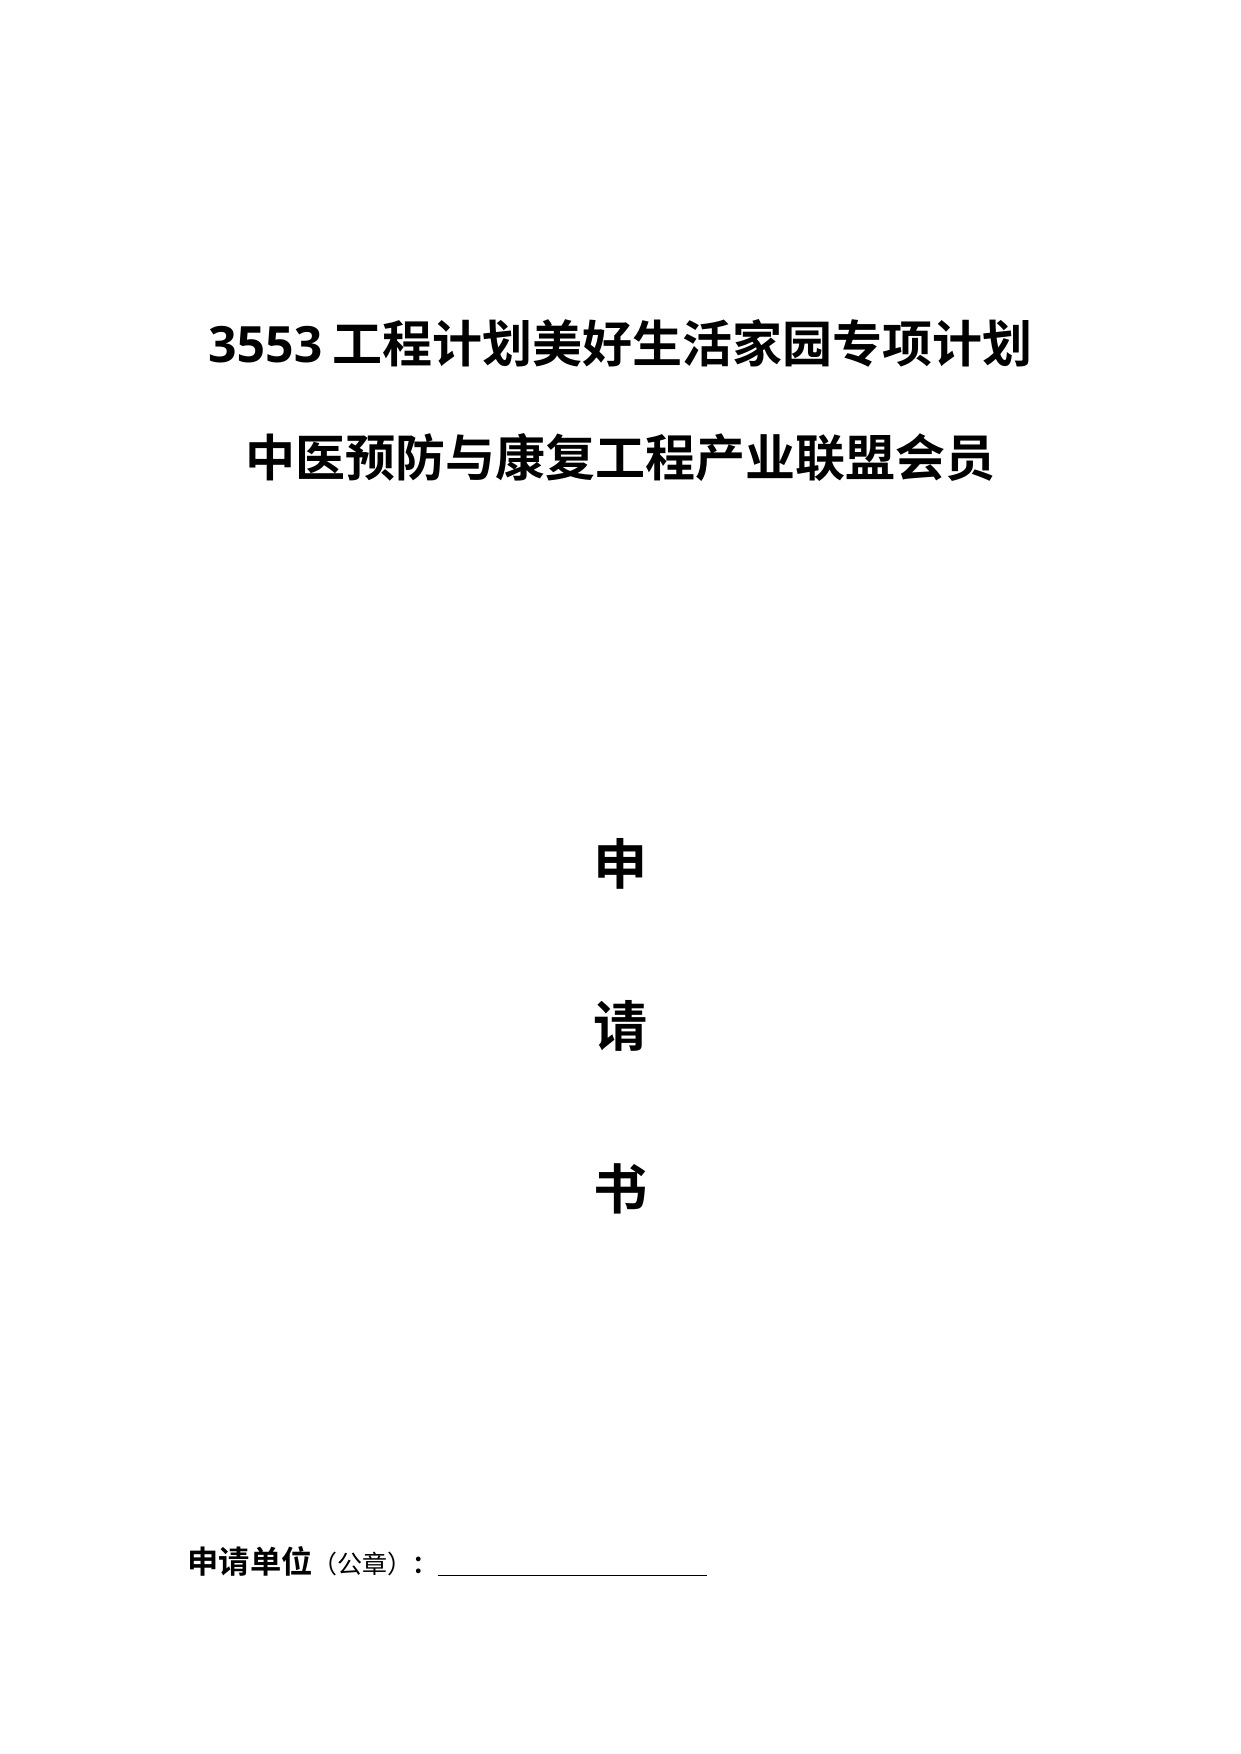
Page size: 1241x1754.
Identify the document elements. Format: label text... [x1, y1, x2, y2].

text 中医预防与康复工程产业联盟会员 [187, 406, 1053, 503]
text 申 [187, 812, 1053, 909]
text 3553工程计划美好生活家园专项计划 [187, 292, 1053, 389]
text 书 [187, 1137, 1053, 1234]
text 申请单位（公章）： [187, 1527, 1053, 1592]
text 请 [187, 974, 1053, 1072]
